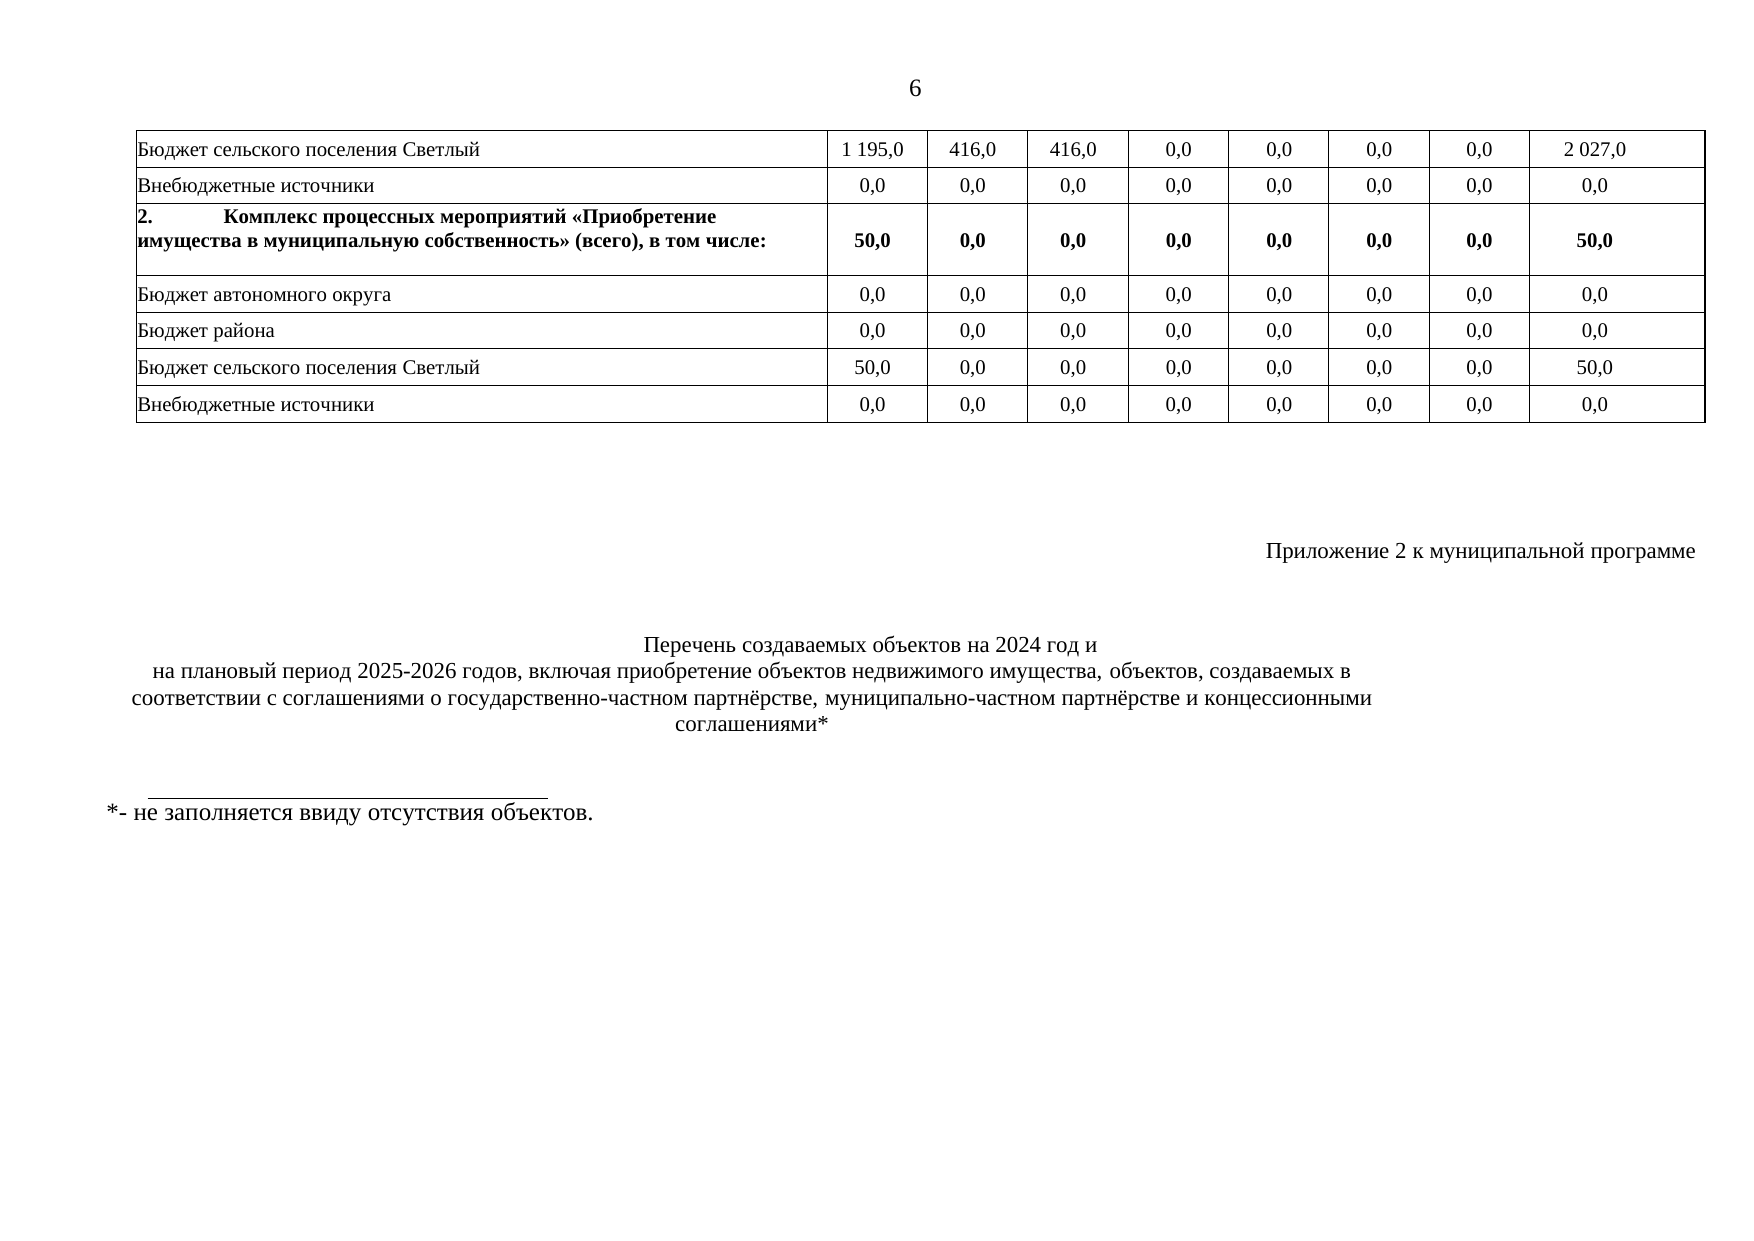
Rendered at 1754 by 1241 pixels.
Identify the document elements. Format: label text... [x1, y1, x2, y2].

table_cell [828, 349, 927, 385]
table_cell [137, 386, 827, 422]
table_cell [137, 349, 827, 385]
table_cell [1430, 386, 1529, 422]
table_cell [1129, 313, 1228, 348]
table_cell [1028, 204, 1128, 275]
text Перечень создаваемых объектов на 2024 год и [106, 631, 1634, 657]
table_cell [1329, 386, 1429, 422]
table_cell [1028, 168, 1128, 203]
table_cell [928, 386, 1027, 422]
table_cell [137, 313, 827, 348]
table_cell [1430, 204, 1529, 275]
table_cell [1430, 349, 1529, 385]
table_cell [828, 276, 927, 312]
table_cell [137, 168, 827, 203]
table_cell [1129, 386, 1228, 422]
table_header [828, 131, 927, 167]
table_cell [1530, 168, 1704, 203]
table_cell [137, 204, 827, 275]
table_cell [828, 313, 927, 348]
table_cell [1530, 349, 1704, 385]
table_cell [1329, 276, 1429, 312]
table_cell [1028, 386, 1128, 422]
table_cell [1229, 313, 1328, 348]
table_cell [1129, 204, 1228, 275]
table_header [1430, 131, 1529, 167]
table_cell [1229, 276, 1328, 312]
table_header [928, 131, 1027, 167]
text на плановый период 2025-2026 годов, включая приобретение объектов недвижимого имущества, объектов, создаваемых в соответствии с соглашениями о государственно-частном партнёрстве, муниципально-частном партнёрстве и концессионными соглашениями* [106, 657, 1397, 737]
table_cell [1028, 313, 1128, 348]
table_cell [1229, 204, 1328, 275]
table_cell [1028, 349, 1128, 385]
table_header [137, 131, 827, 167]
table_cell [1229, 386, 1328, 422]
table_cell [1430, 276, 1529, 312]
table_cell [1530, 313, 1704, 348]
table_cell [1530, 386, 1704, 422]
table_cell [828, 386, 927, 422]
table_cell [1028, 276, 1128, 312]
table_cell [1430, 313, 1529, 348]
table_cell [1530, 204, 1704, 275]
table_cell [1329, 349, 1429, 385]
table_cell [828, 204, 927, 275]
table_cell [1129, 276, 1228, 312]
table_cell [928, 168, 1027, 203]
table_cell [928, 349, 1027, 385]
text *- не заполняется ввиду отсутствия объектов. [106, 794, 1741, 826]
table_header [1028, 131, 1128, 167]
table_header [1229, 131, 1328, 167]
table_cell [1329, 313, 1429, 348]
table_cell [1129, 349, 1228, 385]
text Приложение 2 к муниципальной программе [106, 537, 1696, 564]
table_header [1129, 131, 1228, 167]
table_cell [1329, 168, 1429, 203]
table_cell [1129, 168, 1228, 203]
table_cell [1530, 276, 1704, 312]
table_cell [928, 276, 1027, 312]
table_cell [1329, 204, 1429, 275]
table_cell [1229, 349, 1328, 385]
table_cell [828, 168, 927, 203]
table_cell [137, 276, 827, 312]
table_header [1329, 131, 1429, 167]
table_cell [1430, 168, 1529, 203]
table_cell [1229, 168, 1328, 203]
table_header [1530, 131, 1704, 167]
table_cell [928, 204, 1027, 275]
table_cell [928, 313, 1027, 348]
